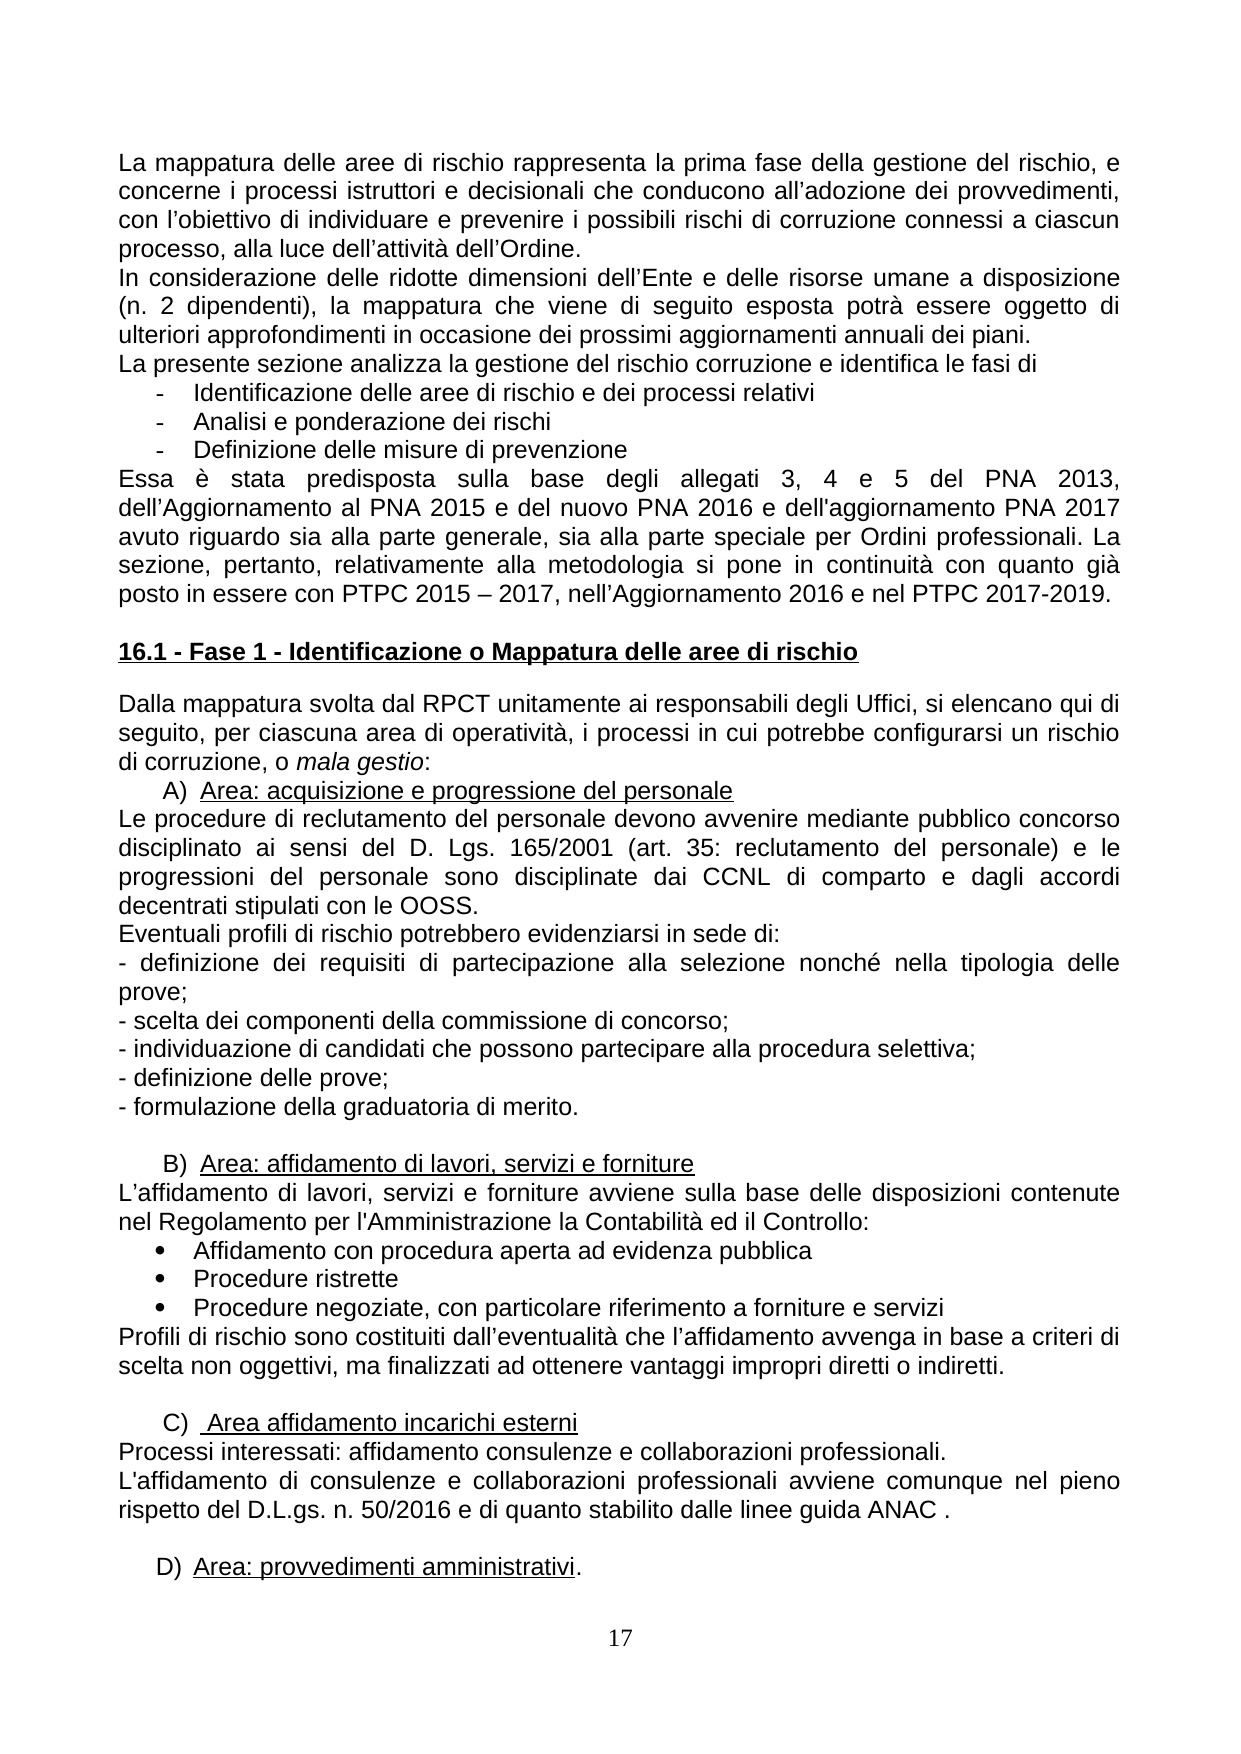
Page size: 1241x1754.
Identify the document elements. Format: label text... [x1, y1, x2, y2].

text Eventuali profili di rischio potrebbero evidenziarsi in sede di: [118, 919, 1122, 948]
text 16.1 - Fase 1 - Identificazione o Mappatura delle aree di rischio [118, 637, 1122, 665]
list Definizione delle misure di prevenzione [156, 435, 1122, 464]
list Area: affidamento di lavori, servizi e forniture [162, 1149, 1122, 1178]
text La mappatura delle aree di rischio rappresenta la prima fase della gestione del rischio, e concerne i processi istruttori e decisionali che conducono all’adozione dei provvedimenti, con l’obiettivo di individuare e prevenire i possibili rischi di corruzione connessi a ciascun processo, alla luce dell’attività dell’Ordine. [118, 148, 1122, 263]
text - formulazione della graduatoria di merito. [118, 1092, 1122, 1121]
text L’affidamento di lavori, servizi e forniture avviene sulla base delle disposizioni contenute nel Regolamento per l'Amministrazione la Contabilità ed il Controllo: [118, 1178, 1122, 1236]
text Le procedure di reclutamento del personale devono avvenire mediante pubblico concorso disciplinato ai sensi del D. Lgs. 165/2001 (art. 35: reclutamento del personale) e le progressioni del personale sono disciplinate dai CCNL di comparto e dagli accordi decentrati stipulati con le OOSS. [118, 804, 1122, 919]
text Dalla mappatura svolta dal RPCT unitamente ai responsabili degli Uffici, si elencano qui di seguito, per ciascuna area di operatività, i processi in cui potrebbe configurarsi un rischio di corruzione, o mala gestio: [118, 689, 1122, 776]
list Area: provvedimenti amministrativi. [156, 1552, 1122, 1581]
list Affidamento con procedura aperta ad evidenza pubblica [156, 1236, 1122, 1264]
text - definizione dei requisiti di partecipazione alla selezione nonché nella tipologia delle prove; [118, 948, 1122, 1006]
list Area affidamento incarichi esterni [162, 1408, 1122, 1437]
text Essa è stata predisposta sulla base degli allegati 3, 4 e 5 del PNA 2013, dell’Aggiornamento al PNA 2015 e del nuovo PNA 2016 e dell'aggiornamento PNA 2017 avuto riguardo sia alla parte generale, sia alla parte speciale per Ordini professionali. La sezione, pertanto, relativamente alla metodologia si pone in continuità con quanto già posto in essere con PTPC 2015 – 2017, nell’Aggiornamento 2016 e nel PTPC 2017-2019. [118, 464, 1122, 608]
text - scelta dei componenti della commissione di concorso; [118, 1006, 1122, 1034]
list Area: acquisizione e progressione del personale [162, 776, 1122, 804]
text Profili di rischio sono costituiti dall’eventualità che l’affidamento avvenga in base a criteri di scelta non oggettivi, ma finalizzati ad ottenere vantaggi impropri diretti o indiretti. [118, 1322, 1122, 1380]
text Processi interessati: affidamento consulenze e collaborazioni professionali. [118, 1437, 1122, 1466]
list Identificazione delle aree di rischio e dei processi relativi [156, 378, 1122, 406]
text - individuazione di candidati che possono partecipare alla procedura selettiva; [118, 1034, 1122, 1063]
list Analisi e ponderazione dei rischi [156, 406, 1122, 435]
text In considerazione delle ridotte dimensioni dell’Ente e delle risorse umane a disposizione (n. 2 dipendenti), la mappatura che viene di seguito esposta potrà essere oggetto di ulteriori approfondimenti in occasione dei prossimi aggiornamenti annuali dei piani. [118, 263, 1122, 349]
text - definizione delle prove; [118, 1063, 1122, 1092]
list Procedure negoziate, con particolare riferimento a forniture e servizi [156, 1293, 1122, 1322]
list Procedure ristrette [156, 1264, 1122, 1293]
text La presente sezione analizza la gestione del rischio corruzione e identifica le fasi di [118, 349, 1122, 378]
text L'affidamento di consulenze e collaborazioni professionali avviene comunque nel pieno rispetto del D.L.gs. n. 50/2016 e di quanto stabilito dalle linee guida ANAC . [118, 1466, 1122, 1523]
